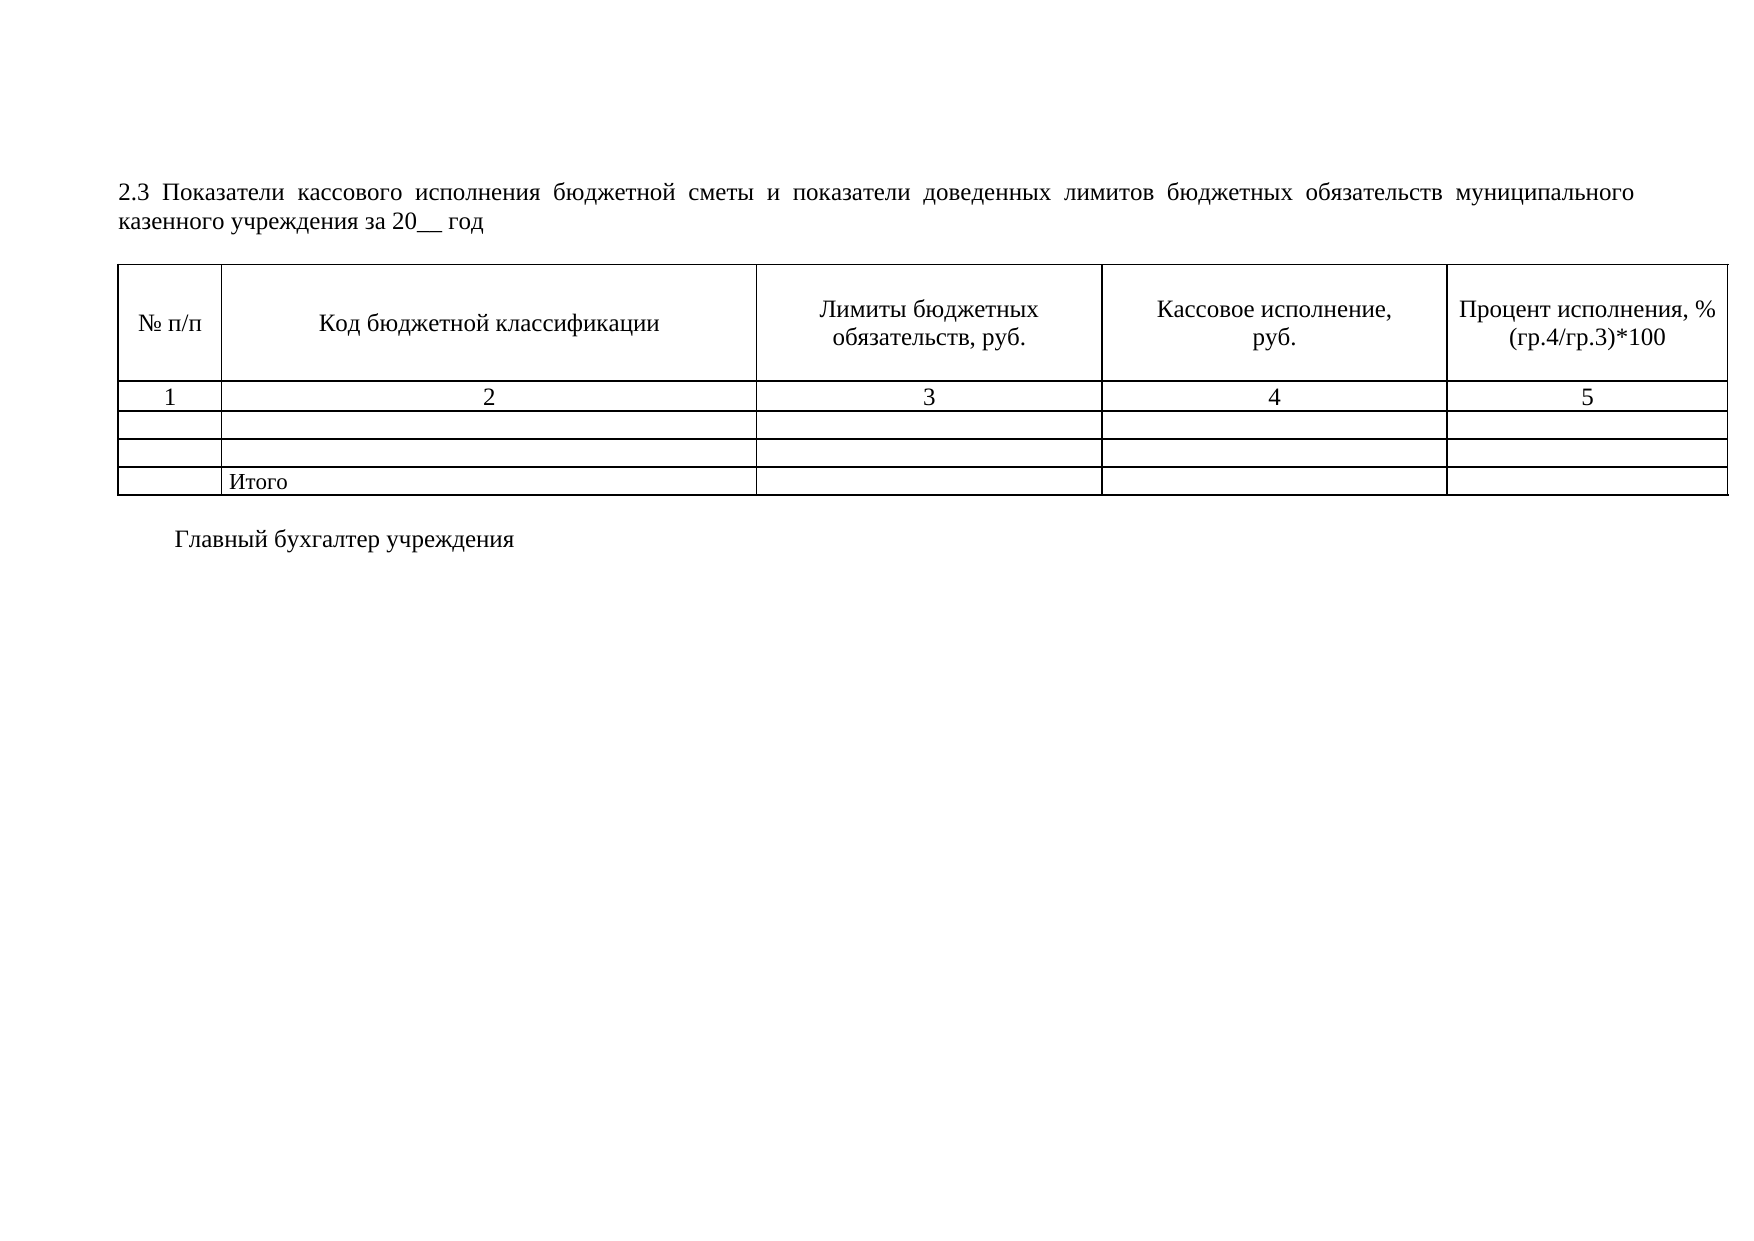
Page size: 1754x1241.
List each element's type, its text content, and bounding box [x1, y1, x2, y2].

table_cell [1103, 468, 1446, 494]
table_cell 3 [757, 382, 1101, 410]
table_cell [119, 440, 221, 466]
table_cell [1103, 440, 1446, 466]
table_cell 5 [1448, 382, 1727, 410]
table_header Код бюджетной классификации [222, 265, 756, 380]
table_cell [1448, 468, 1727, 494]
table_cell [119, 412, 221, 438]
table_cell [757, 440, 1101, 466]
table_cell [222, 412, 756, 438]
table_cell 4 [1103, 382, 1446, 410]
table_header Процент исполнения, % (гр.4/гр.3)*100 [1448, 265, 1727, 380]
table_cell [757, 468, 1101, 494]
table_cell [1448, 412, 1727, 438]
table_cell [757, 412, 1101, 438]
table_cell [1103, 412, 1446, 438]
table_cell 2 [222, 382, 756, 410]
table_header № п/п [119, 265, 221, 380]
text Главный бухгалтер учреждения [118, 524, 1636, 553]
table_header Кассовое исполнение, руб. [1103, 265, 1446, 380]
text 2.3 Показатели кассового исполнения бюджетной сметы и показатели доведенных лимитов бюджетных обязательств муниципального казенного учреждения за 20__ год [118, 177, 1636, 235]
table_cell [119, 468, 221, 494]
table_cell 1 [119, 382, 221, 410]
table_header Лимиты бюджетных обязательств, руб. [757, 265, 1101, 380]
table_cell [1448, 440, 1727, 466]
table_cell [222, 440, 756, 466]
table_cell Итого [222, 468, 756, 494]
